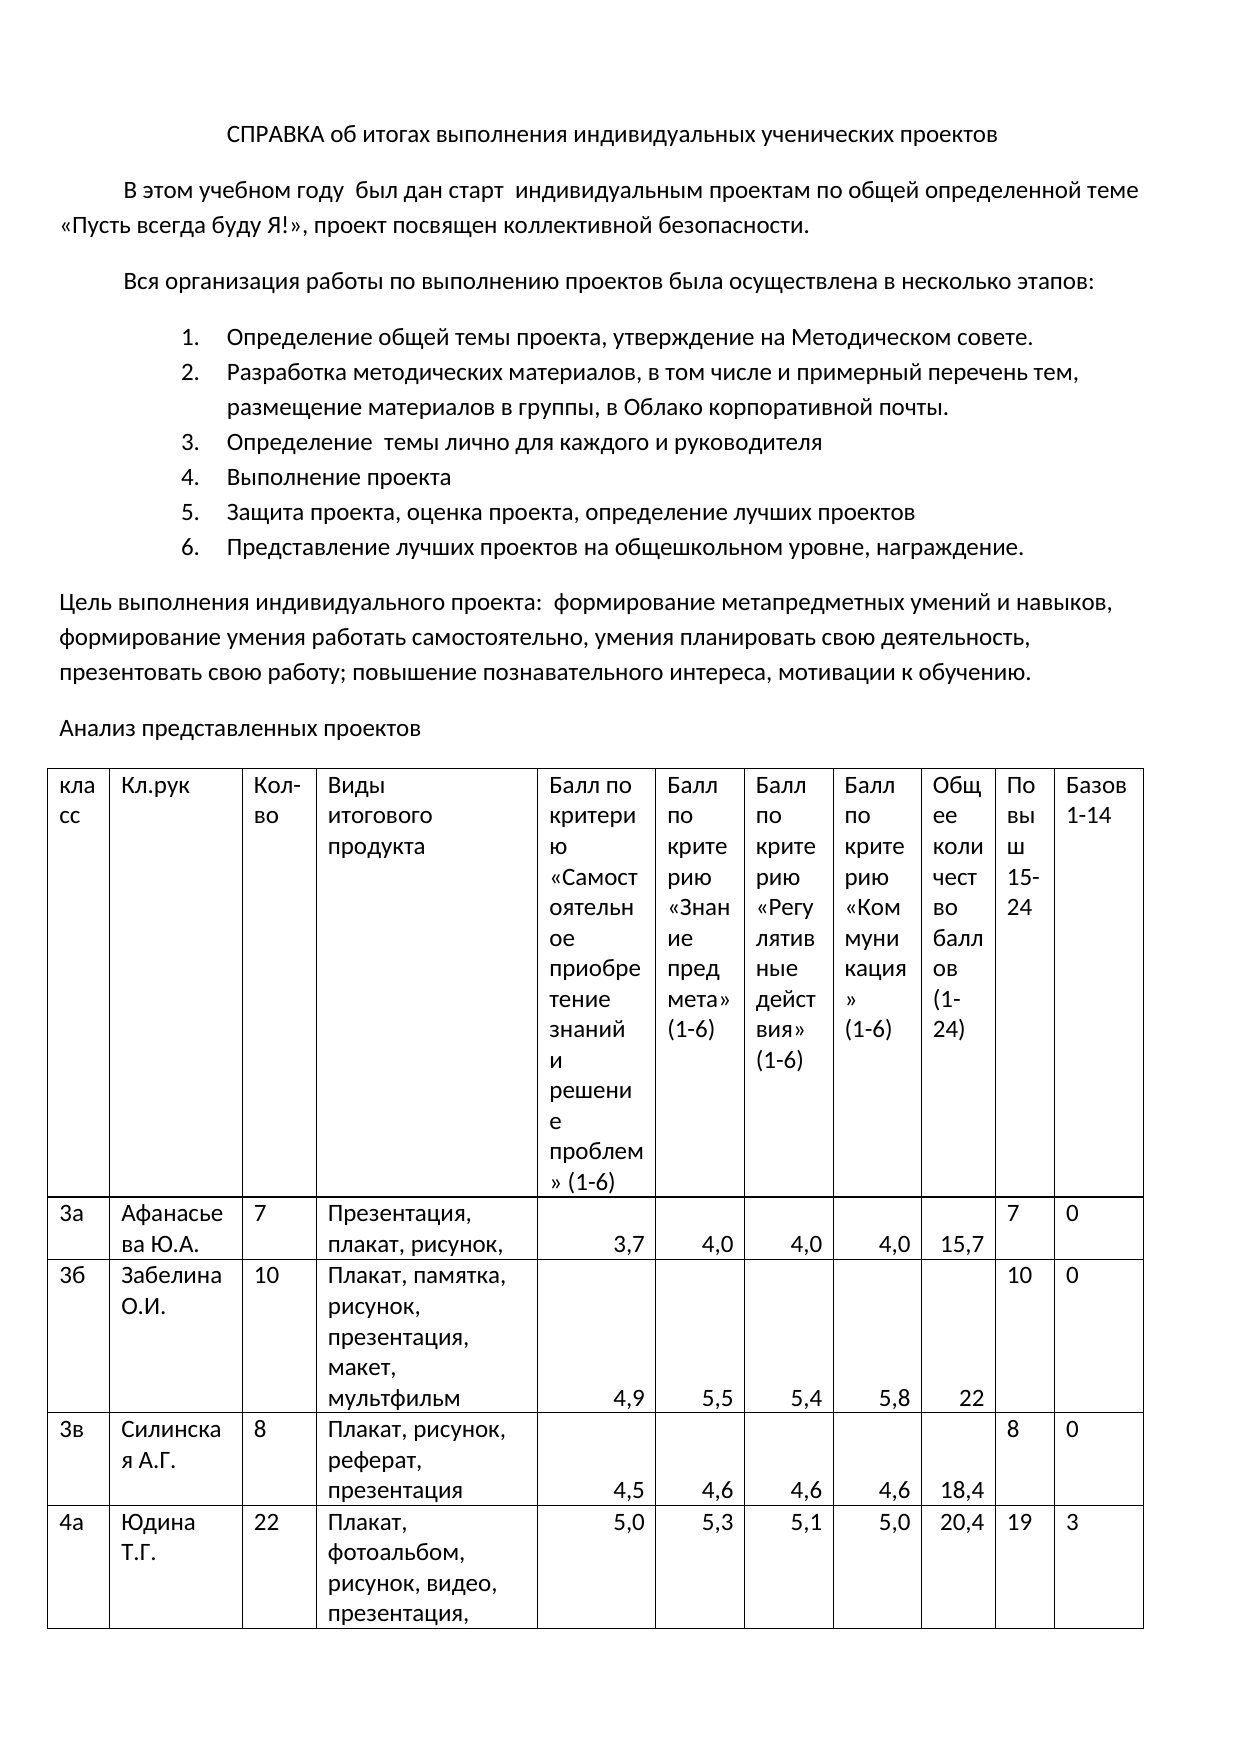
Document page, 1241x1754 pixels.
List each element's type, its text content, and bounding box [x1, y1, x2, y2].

table_cell 4,0 [745, 1198, 833, 1258]
table_cell 7 [243, 1198, 316, 1258]
table_cell 10 [996, 1260, 1054, 1412]
table_cell 4,0 [656, 1198, 744, 1258]
table_cell 18,4 [922, 1413, 995, 1505]
table_cell Силинская А.Г. [110, 1413, 242, 1505]
table_cell 7 [996, 1198, 1054, 1258]
table_cell 8 [243, 1413, 316, 1505]
table_header Кол-во [243, 769, 316, 1196]
table_cell 0 [1055, 1413, 1143, 1505]
table_cell 4,6 [745, 1413, 833, 1505]
list Выполнение проекта [181, 461, 1152, 491]
table_cell 5,0 [834, 1506, 921, 1628]
table_cell 4,5 [538, 1413, 655, 1505]
table_cell Забелина О.И. [110, 1260, 242, 1412]
table_cell 5,1 [745, 1506, 833, 1628]
table_cell 3,7 [538, 1198, 655, 1258]
table_cell 0 [1055, 1260, 1143, 1412]
table_cell 5,0 [538, 1506, 655, 1628]
list СПРАВКА об итогах выполнения индивидуальных ученических проектов [227, 118, 1152, 149]
text Вся организация работы по выполнению проектов была осуществлена в несколько этапов: [59, 265, 1152, 295]
table_cell 19 [996, 1506, 1054, 1628]
table_header Балл по критерию «Самостоятельное приобретение знаний и решение проблем» (1-6) [538, 769, 655, 1196]
table_cell Афанасьева Ю.А. [110, 1198, 242, 1258]
table_header Виды итогового продукта [317, 769, 537, 1196]
list Представление лучших проектов на общешкольном уровне, награждение. [181, 531, 1152, 561]
table_header Повыш 15-24 [996, 769, 1054, 1196]
table_cell 3в [48, 1413, 109, 1505]
table_header Базов 1-14 [1055, 769, 1143, 1196]
table_cell 22 [922, 1260, 995, 1412]
table_cell Плакат, памятка, рисунок, презентация, макет, мультфильм [317, 1260, 537, 1412]
text В этом учебном году был дан старт индивидуальным проектам по общей определенной теме «Пусть всегда буду Я!», проект посвящен коллективной безопасности. [59, 174, 1152, 239]
table_cell 5,3 [656, 1506, 744, 1628]
list Защита проекта, оценка проекта, определение лучших проектов [181, 496, 1152, 526]
table_cell 3 [1055, 1506, 1143, 1628]
table_cell 5,8 [834, 1260, 921, 1412]
list Определение темы лично для каждого и руководителя [181, 426, 1152, 456]
table_cell 4а [48, 1506, 109, 1628]
table_cell 4,6 [834, 1413, 921, 1505]
table_cell 5,5 [656, 1260, 744, 1412]
table_cell 3а [48, 1198, 109, 1258]
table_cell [317, 1506, 537, 1628]
table_cell 4,6 [656, 1413, 744, 1505]
table_header Кл.рук [110, 769, 242, 1196]
table_cell 8 [996, 1413, 1054, 1505]
table_cell 10 [243, 1260, 316, 1412]
table_cell 20,4 [922, 1506, 995, 1628]
text Анализ представленных проектов [59, 712, 1152, 743]
table_cell 4,0 [834, 1198, 921, 1258]
table_cell 15,7 [922, 1198, 995, 1258]
table_header класс [48, 769, 109, 1196]
table_header Балл по критерию «Коммуникация» (1-6) [834, 769, 921, 1196]
table_cell 4,9 [538, 1260, 655, 1412]
text Цель выполнения индивидуального проекта: формирование метапредметных умений и навыков, формирование умения работать самостоятельно, умения планировать свою деятельность, презентовать свою работу; повышение познавательного интереса, мотивации к обучению. [59, 586, 1152, 687]
table_header Общее количество баллов (1-24) [922, 769, 995, 1196]
table_cell 5,4 [745, 1260, 833, 1412]
table_header Балл по критерию «Регулятивные действия» (1-6) [745, 769, 833, 1196]
table_cell Презентация, плакат, рисунок, [317, 1198, 537, 1258]
table_cell Плакат, рисунок, реферат, презентация [317, 1413, 537, 1505]
table_cell 3б [48, 1260, 109, 1412]
list Разработка методических материалов, в том числе и примерный перечень тем, размещение материалов в группы, в Облако корпоративной почты. [181, 356, 1152, 421]
table_cell 22 [243, 1506, 316, 1628]
table_cell 0 [1055, 1198, 1143, 1258]
list Определение общей темы проекта, утверждение на Методическом совете. [181, 321, 1152, 351]
table_cell Юдина Т.Г. [110, 1506, 242, 1628]
table_header Балл по критерию «Знание предмета» (1-6) [656, 769, 744, 1196]
